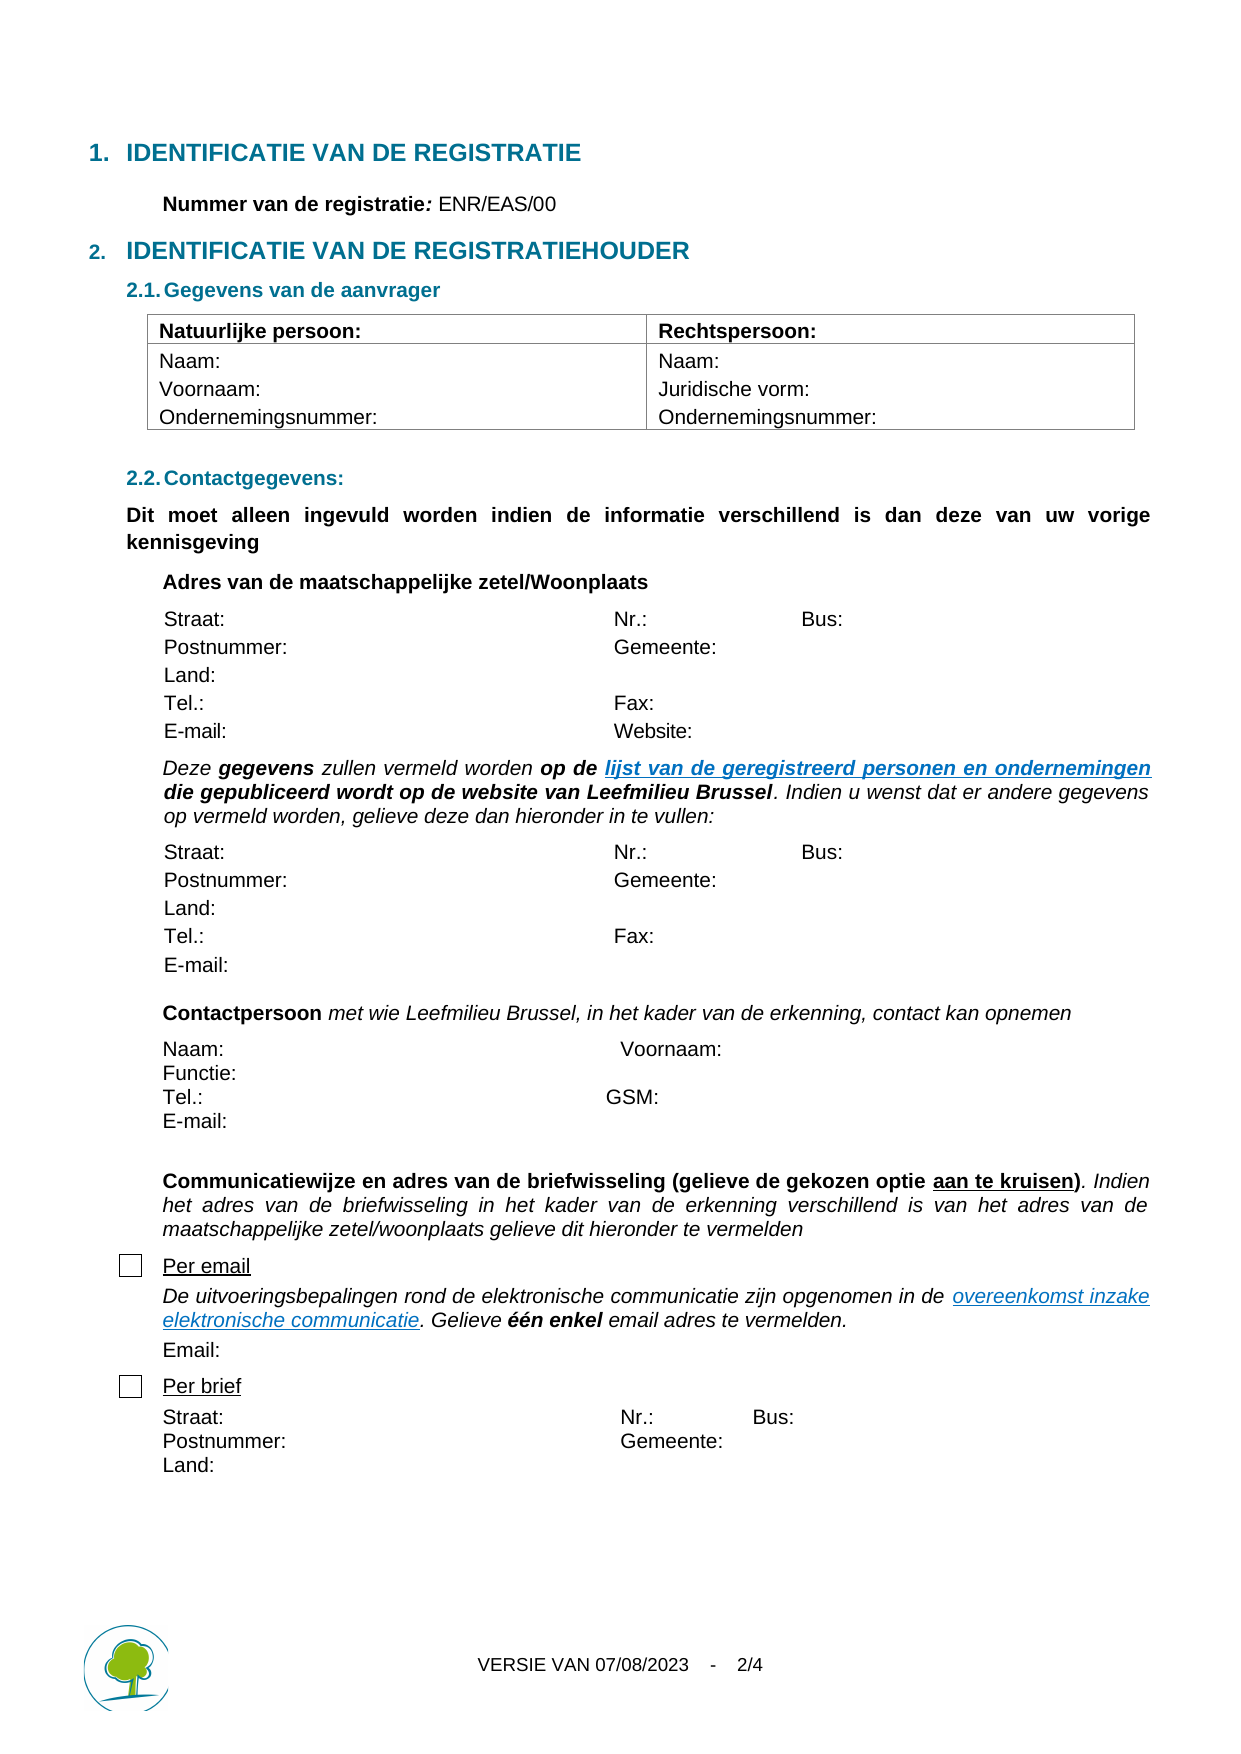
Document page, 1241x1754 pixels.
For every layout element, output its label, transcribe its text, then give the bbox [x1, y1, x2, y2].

text Straat: Nr.: Bus: [89, 1404, 1152, 1428]
list Contactgegevens: [126, 466, 1152, 490]
text E-mail: [89, 952, 1152, 976]
text Tel.: Fax: [89, 691, 1152, 715]
text De uitvoeringsbepalingen rond de elektronische communicatie zijn opgenomen in de overeenkomst inzake elektronische communicatie. Gelieve één enkel email adres te vermelden. [89, 1284, 1152, 1332]
picture [83, 1625, 169, 1710]
text Postnummer: Gemeente: [89, 1428, 1152, 1452]
text Postnummer: Gemeente: [89, 635, 1152, 659]
text Email: [89, 1338, 1152, 1362]
list Dit moet alleen ingevuld worden indien de informatie verschillend is dan deze van uw vorige kennisgeving [126, 503, 1152, 554]
table_cell Naam: Voornaam: Ondernemingsnummer: [148, 344, 646, 429]
text Land: [89, 896, 1152, 920]
text Per brief [118, 1374, 1152, 1398]
text Nummer van de registratie: ENR/EAS/00 [162, 192, 1152, 216]
text Tel.: Fax: [89, 924, 1152, 948]
text Postnummer: Gemeente: [89, 868, 1152, 892]
text Tel.: GSM: [89, 1085, 1152, 1109]
text Land: [89, 663, 1152, 687]
text Contactpersoon met wie Leefmilieu Brussel, in het kader van de erkenning, contact kan opnemen [162, 1000, 1152, 1024]
text Straat: Nr.: Bus: [89, 607, 1152, 631]
text Deze gegevens zullen vermeld worden op de lijst van de geregistreerd personen en ondernemingen die gepubliceerd wordt op de website van Leefmilieu Brussel. Indien u wenst dat er andere gegevens op vermeld worden, gelieve deze dan hieronder in te vullen: [162, 756, 1152, 827]
text E-mail: [89, 1109, 1152, 1133]
text Communicatiewijze en adres van de briefwisseling (gelieve de gekozen optie aan te kruisen). Indien het adres van de briefwisseling in het kader van de erkenning verschillend is van het adres van de maatschappelijke zetel/woonplaats gelieve dit hieronder te vermelden [89, 1169, 1152, 1241]
text Per email [118, 1253, 1152, 1277]
text Adres van de maatschappelijke zetel/Woonplaats [89, 570, 1152, 594]
text E-mail: Website: [89, 719, 1152, 743]
text Straat: Nr.: Bus: [89, 840, 1152, 864]
text Land: [89, 1452, 1152, 1476]
text Naam: Voornaam: [89, 1037, 1152, 1061]
table_header Natuurlijke persoon: [148, 315, 646, 343]
list identificatie van de registratie [89, 138, 1063, 167]
text Functie: [89, 1061, 1152, 1085]
list identificatie van de registratiehouder [89, 236, 1063, 265]
list Gegevens van de aanvrager [126, 278, 1152, 302]
table_header Rechtspersoon: [647, 315, 1134, 343]
table_cell Naam: Juridische vorm: Ondernemingsnummer: [647, 344, 1134, 429]
